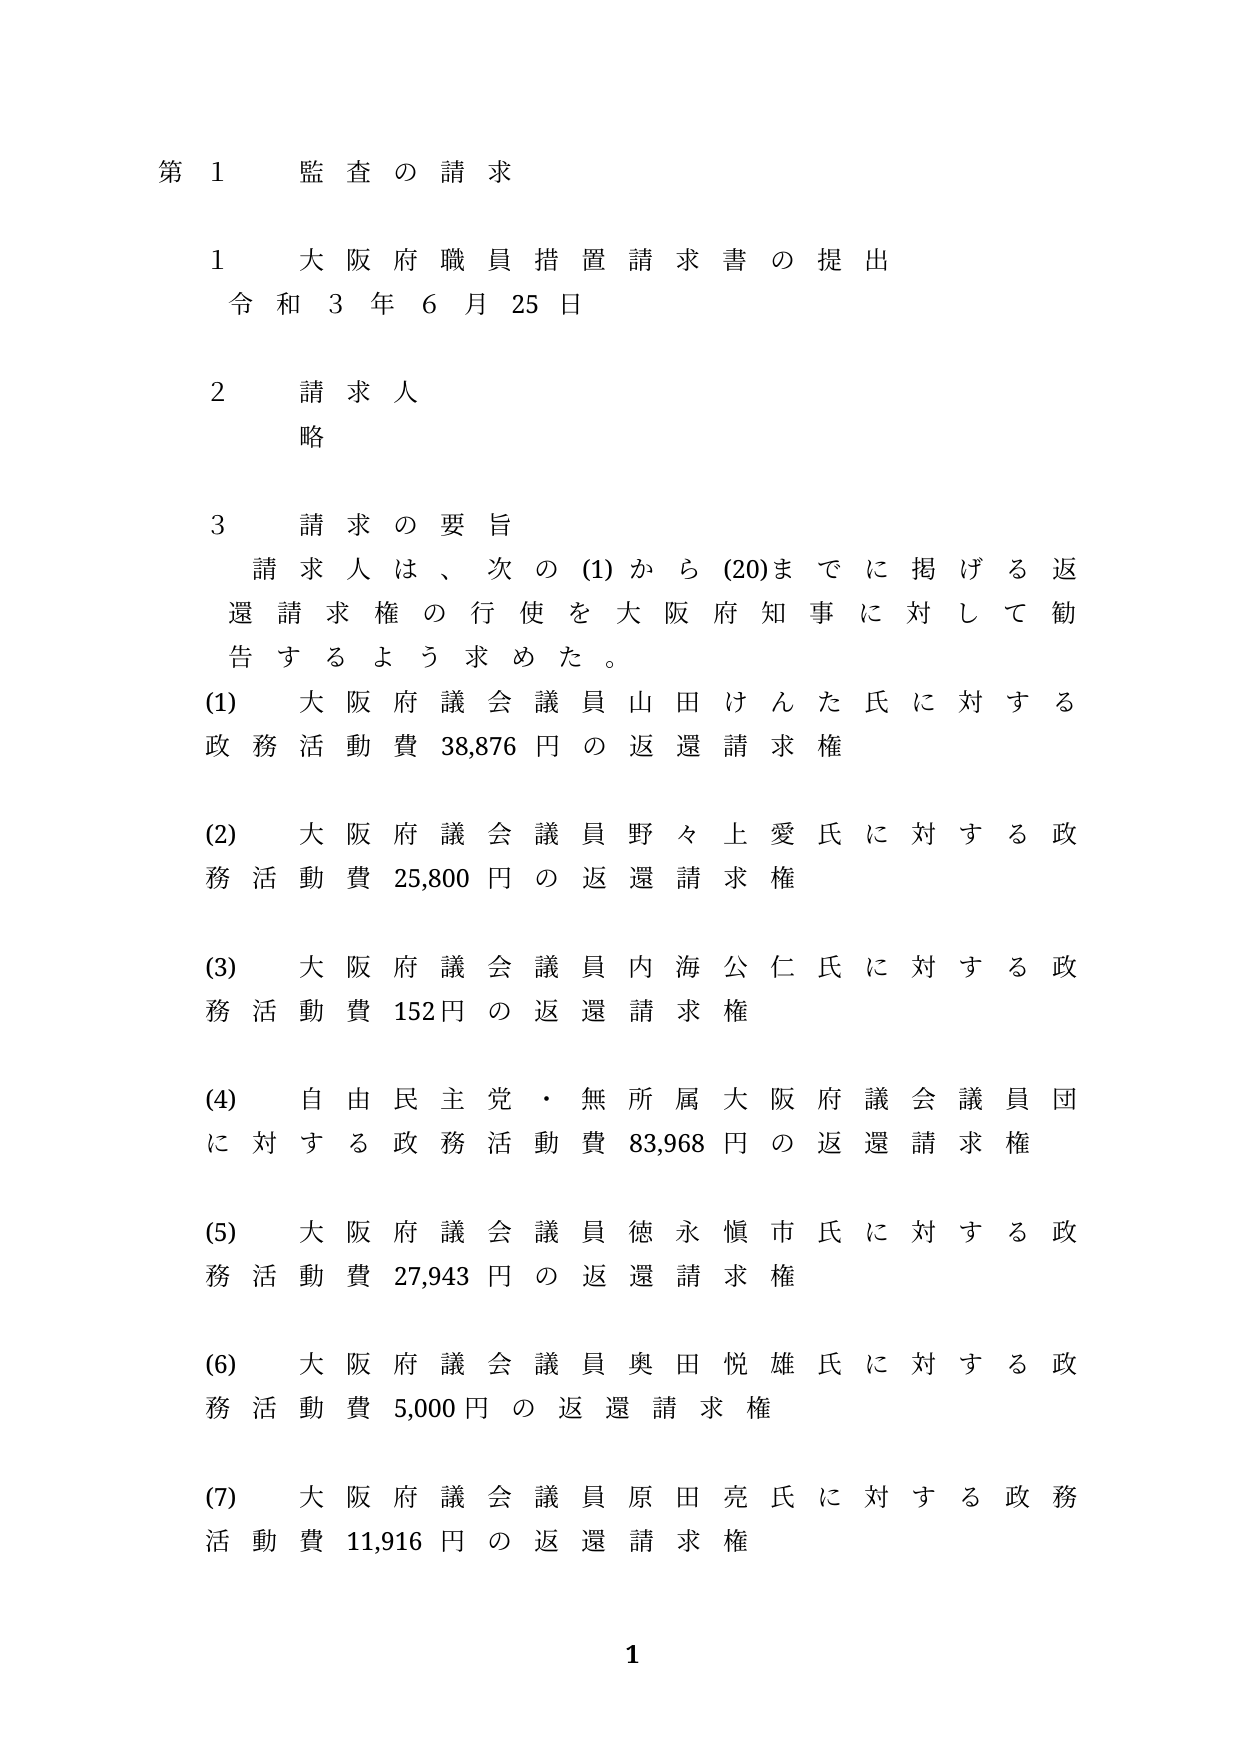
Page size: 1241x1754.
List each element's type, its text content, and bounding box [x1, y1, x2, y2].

text (5) 大阪府議会議員徳永愼市氏に対する政務活動費27,943円の返還請求権 [193, 1208, 1100, 1297]
subtitle ３ 請求の要旨 [158, 502, 1100, 546]
text (3) 大阪府議会議員内海公仁氏に対する政務活動費152円の返還請求権 [193, 943, 1100, 1032]
subtitle ２ 請求人 [158, 369, 1100, 413]
text (4) 自由民主党・無所属大阪府議会議員団に対する政務活動費83,968円の返還請求権 [193, 1076, 1100, 1164]
text (1) 大阪府議会議員山田けんた氏に対する政務活動費38,876円の返還請求権 [193, 678, 1100, 767]
subtitle １ 大阪府職員措置請求書の提出 [158, 237, 1100, 281]
text (7) 大阪府議会議員原田亮氏に対する政務活動費11,916円の返還請求権 [193, 1473, 1100, 1562]
subtitle 第１ 監査の請求 [158, 148, 1100, 192]
text 令和３年６月25日 [158, 281, 1100, 325]
text 略 [158, 413, 1100, 457]
text 請求人は、次の(1)から(20)までに掲げる返還請求権の行使を大阪府知事に対して勧告するよう求めた。 [205, 546, 1100, 678]
text (6) 大阪府議会議員奥田悦雄氏に対する政務活動費5,000円の返還請求権 [193, 1341, 1100, 1429]
text (2) 大阪府議会議員野々上愛氏に対する政務活動費25,800円の返還請求権 [193, 811, 1100, 899]
